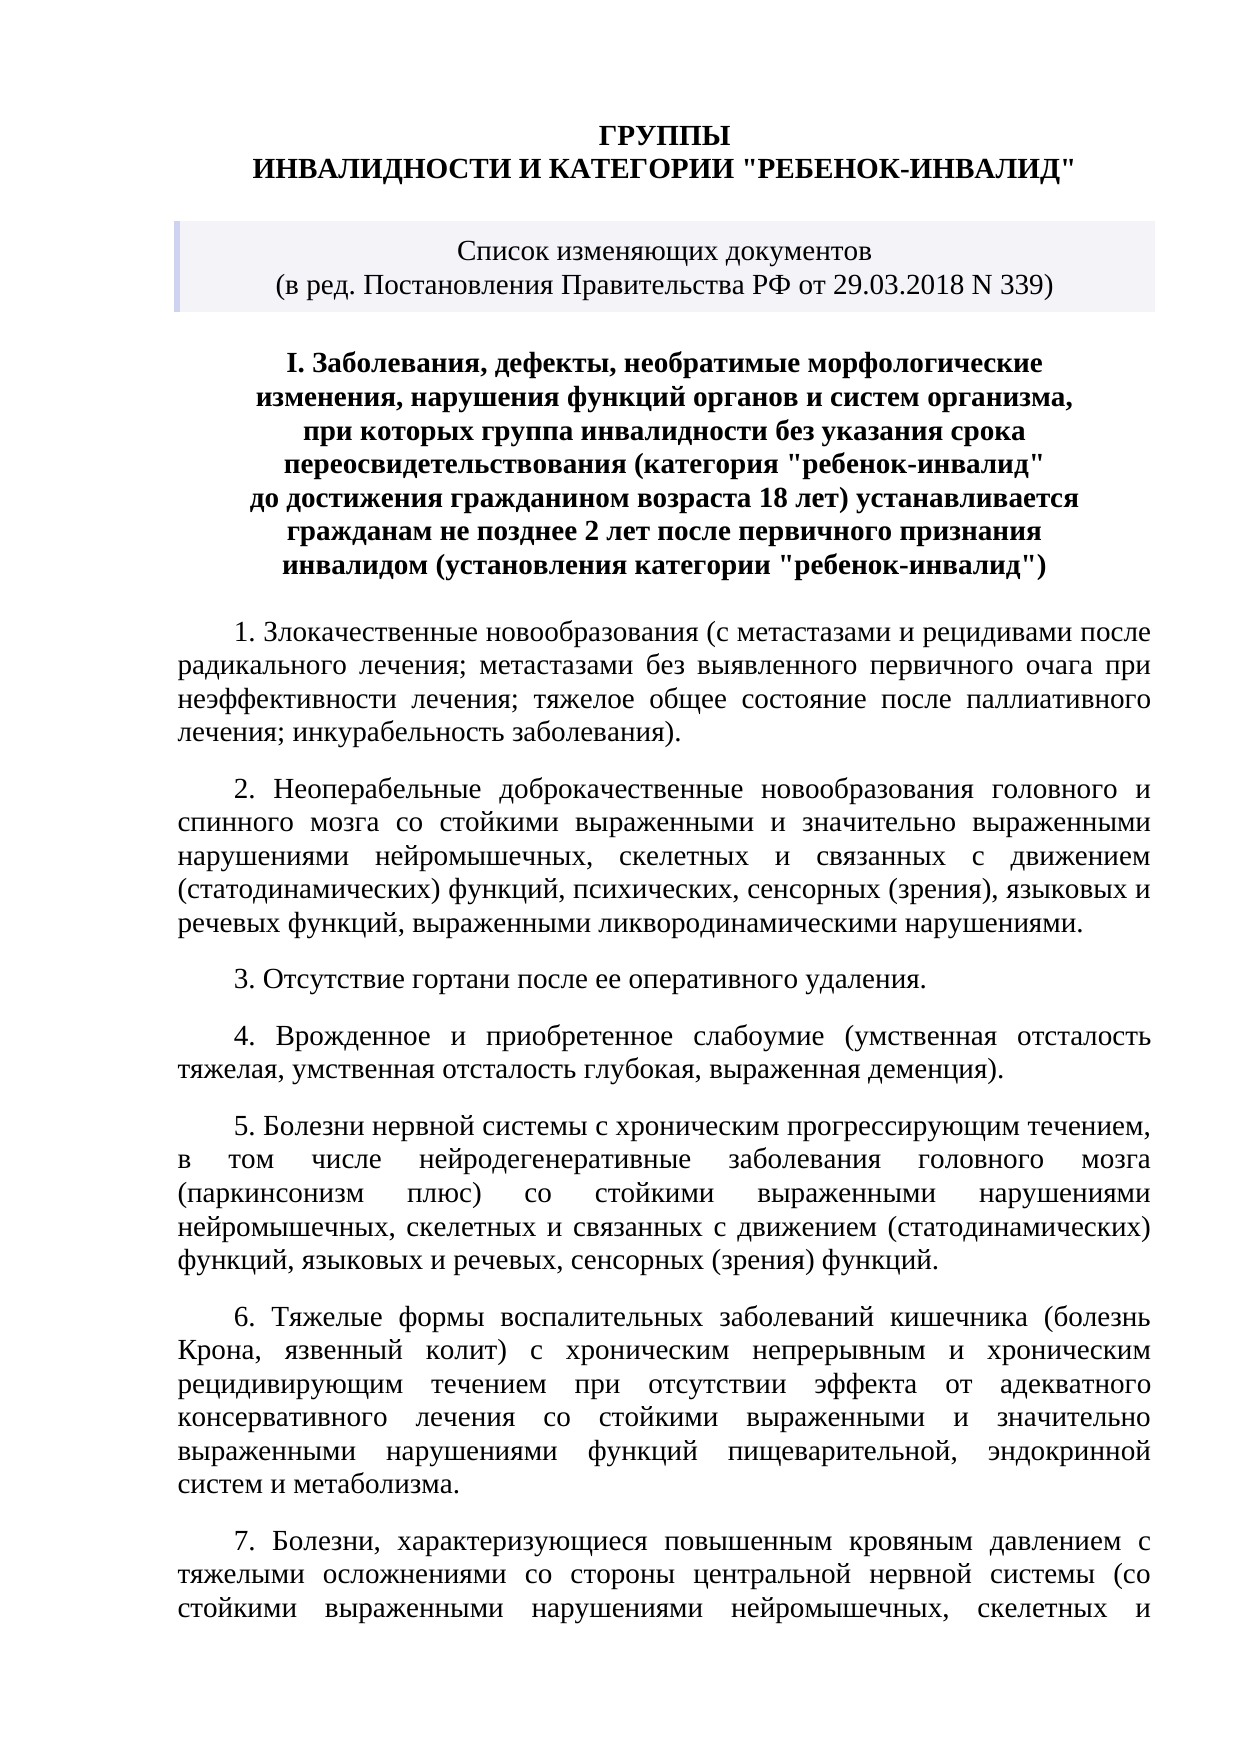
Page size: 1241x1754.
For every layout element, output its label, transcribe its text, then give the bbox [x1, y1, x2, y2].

title изменения, нарушения функций органов и систем организма, [177, 379, 1152, 413]
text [177, 1523, 1152, 1623]
text 2. Неоперабельные доброкачественные новообразования головного и спинного мозга со стойкими выраженными и значительно выраженными нарушениями нейромышечных, скелетных и связанных с движением (статодинамических) функций, психических, сенсорных (зрения), языковых и речевых функций, выраженными ликвородинамическими нарушениями. [177, 771, 1152, 939]
title I. Заболевания, дефекты, необратимые морфологические [177, 346, 1152, 379]
title ИНВАЛИДНОСТИ И КАТЕГОРИИ "РЕБЕНОК-ИНВАЛИД" [177, 152, 1152, 185]
text 5. Болезни нервной системы с хроническим прогрессирующим течением, в том числе нейродегенеративные заболевания головного мозга (паркинсонизм плюс) со стойкими выраженными нарушениями нейромышечных, скелетных и связанных с движением (статодинамических) функций, языковых и речевых, сенсорных (зрения) функций. [177, 1108, 1152, 1276]
title до достижения гражданином возраста 18 лет) устанавливается [177, 480, 1152, 513]
title переосвидетельствования (категория "ребенок-инвалид" [177, 446, 1152, 480]
text 6. Тяжелые формы воспалительных заболеваний кишечника (болезнь Крона, язвенный колит) с хроническим непрерывным и хроническим рецидивирующим течением при отсутствии эффекта от адекватного консервативного лечения со стойкими выраженными и значительно выраженными нарушениями функций пищеварительной, эндокринной систем и метаболизма. [177, 1299, 1152, 1500]
text 3. Отсутствие гортани после ее оперативного удаления. [177, 962, 1152, 995]
title при которых группа инвалидности без указания срока [177, 413, 1152, 446]
text 4. Врожденное и приобретенное слабоумие (умственная отсталость тяжелая, умственная отсталость глубокая, выраженная деменция). [177, 1018, 1152, 1085]
table_header Список изменяющих документов (в ред. Постановления Правительства РФ от 29.03.2018 N 339) [180, 221, 1149, 312]
text 1. Злокачественные новообразования (с метастазами и рецидивами после радикального лечения; метастазами без выявленного первичного очага при неэффективности лечения; тяжелое общее состояние после паллиативного лечения; инкурабельность заболевания). [177, 614, 1152, 748]
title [177, 118, 1152, 152]
title гражданам не позднее 2 лет после первичного признания [177, 513, 1152, 547]
title инвалидом (установления категории "ребенок-инвалид") [177, 547, 1152, 580]
